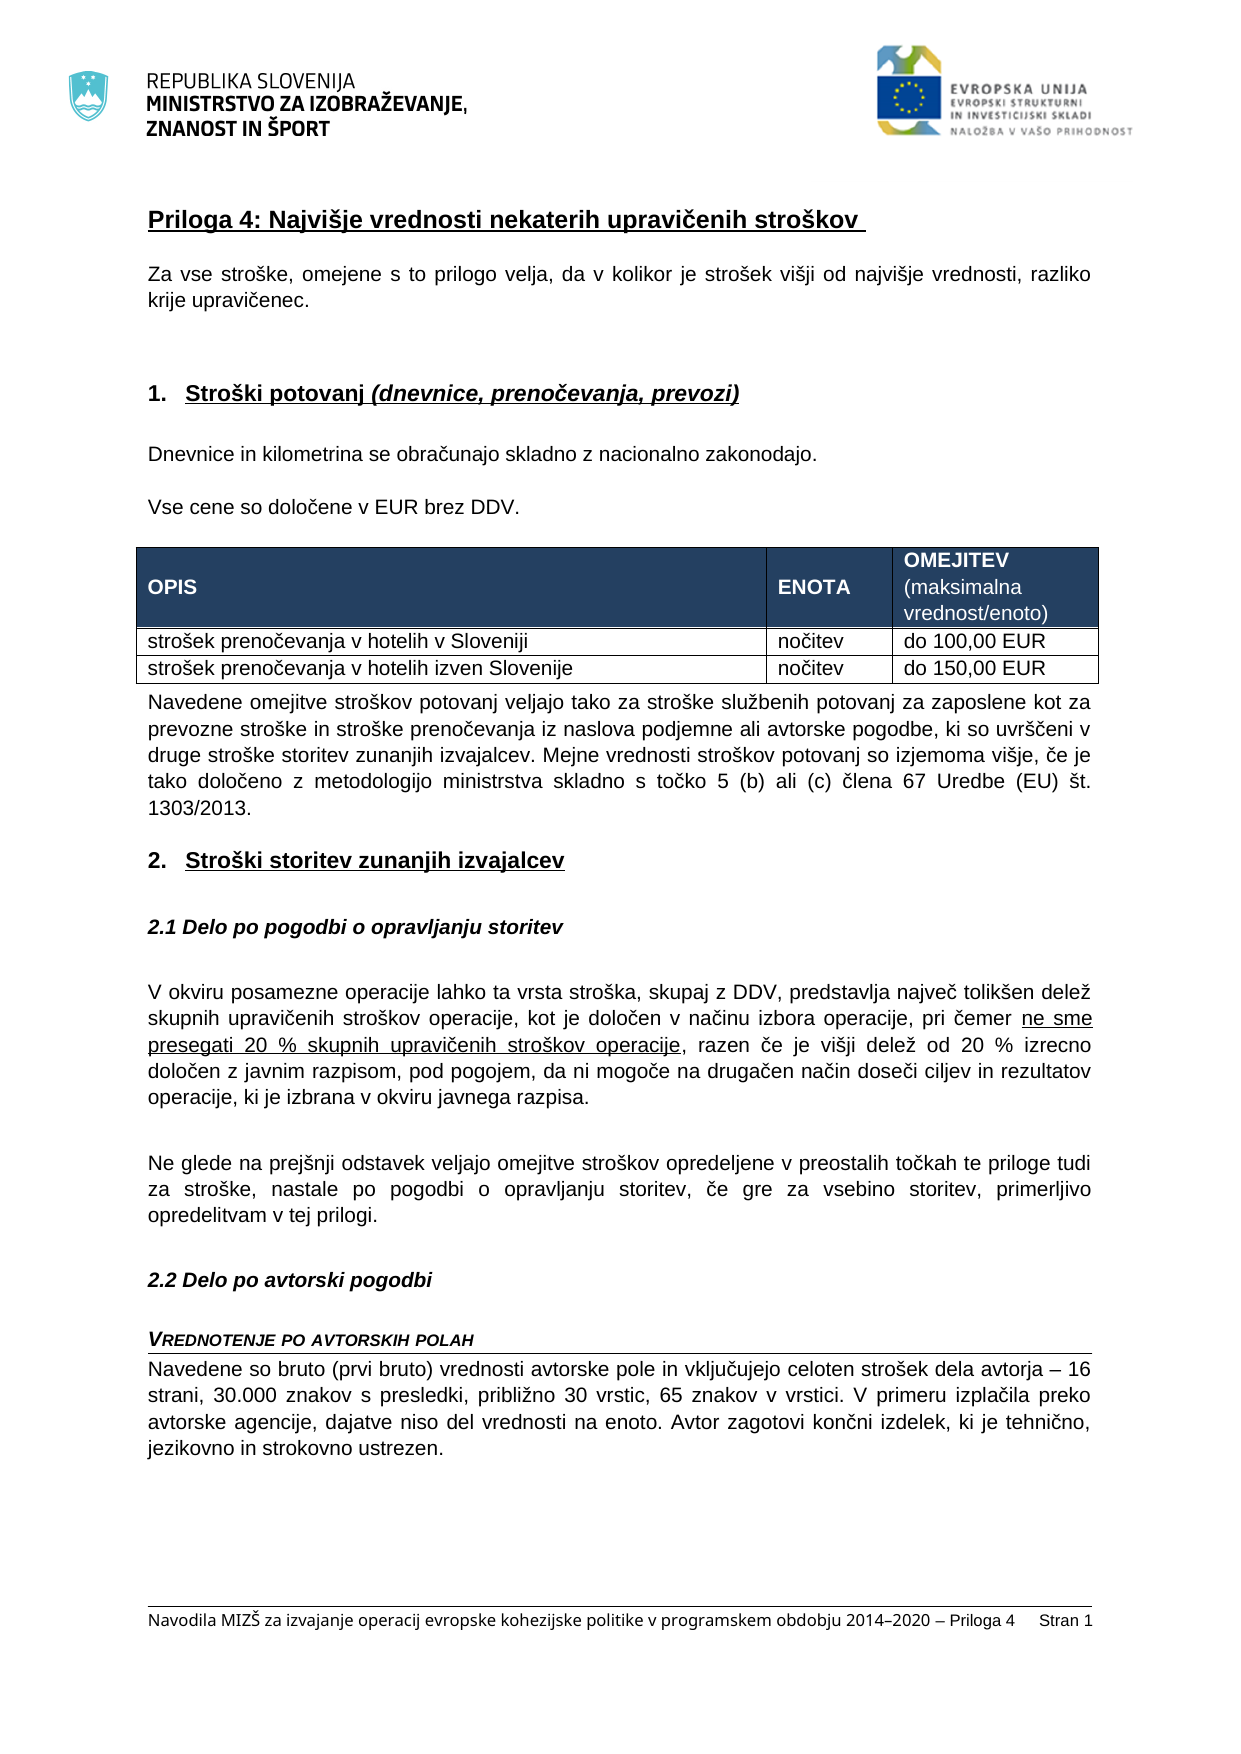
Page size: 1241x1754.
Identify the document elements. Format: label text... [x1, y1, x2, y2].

table_cell do 100,00 EUR [893, 629, 1098, 655]
table_cell nočitev [767, 629, 892, 655]
subtitle Stroški potovanj (dnevnice, prenočevanja, prevozi) [148, 380, 1092, 407]
text Navedene so bruto (prvi bruto) vrednosti avtorske pole in vključujejo celoten strošek dela avtorja – 16 strani, 30.000 znakov s presledki, približno 30 vrstic, 65 znakov v vrstici. V primeru izplačila preko avtorske agencije, dajatve niso del vrednosti na enoto. Avtor zagotovi končni izdelek, ki je tehnično, jezikovno in strokovno ustrezen. [148, 1357, 1092, 1460]
picture [68, 71, 467, 136]
text 2.2 Delo po avtorski pogodbi [148, 1268, 1092, 1292]
text Vse cene so določene v EUR brez DDV. [148, 494, 1092, 518]
table_cell strošek prenočevanja v hotelih v Sloveniji [137, 629, 766, 655]
text 2.1 Delo po pogodbi o opravljanju storitev [148, 914, 1092, 938]
subtitle Za vse stroške, omejene s to prilogo velja, da v kolikor je strošek višji od najvišje vrednosti, razliko krije upravičenec. [148, 262, 1092, 312]
text Navedene omejitve stroškov potovanj veljajo tako za stroške službenih potovanj za zaposlene kot za prevozne stroške in stroške prenočevanja iz naslova podjemne ali avtorske pogodbe, ki so uvrščeni v druge stroške storitev zunanjih izvajalcev. Mejne vrednosti stroškov potovanj so izjemoma višje, če je tako določeno z metodologijo ministrstva skladno s točko 5 (b) ali (c) člena 67 Uredbe (EU) št. 1303/2013. [148, 690, 1092, 819]
table_cell nočitev [767, 656, 892, 683]
text Dnevnice in kilometrina se obračunajo skladno z nacionalno zakonodajo. [148, 442, 1092, 466]
table_header OPIS [137, 548, 766, 627]
text V okviru posamezne operacije lahko ta vrsta stroška, skupaj z DDV, predstavlja največ tolikšen delež skupnih upravičenih stroškov operacije, kot je določen v načinu izbora operacije, pri čemer ne sme presegati 20 % skupnih upravičenih stroškov operacije, razen če je višji delež od 20 % izrecno določen z javnim razpisom, pod pogojem, da ni mogoče na drugačen način doseči ciljev in rezultatov operacije, ki je izbrana v okviru javnega razpisa. [148, 980, 1092, 1109]
table_header ENOTA [767, 548, 892, 627]
table_header OMEJITEV (maksimalna vrednost/enoto) [893, 548, 1098, 627]
subtitle Priloga 4: Najvišje vrednosti nekaterih upravičenih stroškov [148, 205, 1092, 234]
table_cell strošek prenočevanja v hotelih izven Slovenije [137, 656, 766, 683]
subtitle Stroški storitev zunanjih izvajalcev [148, 847, 1092, 873]
subtitle Vrednotenje po avtorskih polah [148, 1327, 1092, 1353]
table_cell do 150,00 EUR [893, 656, 1098, 683]
picture [811, 9, 1133, 184]
text Ne glede na prejšnji odstavek veljajo omejitve stroškov opredeljene v preostalih točkah te priloge tudi za stroške, nastale po pogodbi o opravljanju storitev, če gre za vsebino storitev, primerljivo opredelitvam v tej prilogi. [148, 1150, 1092, 1227]
